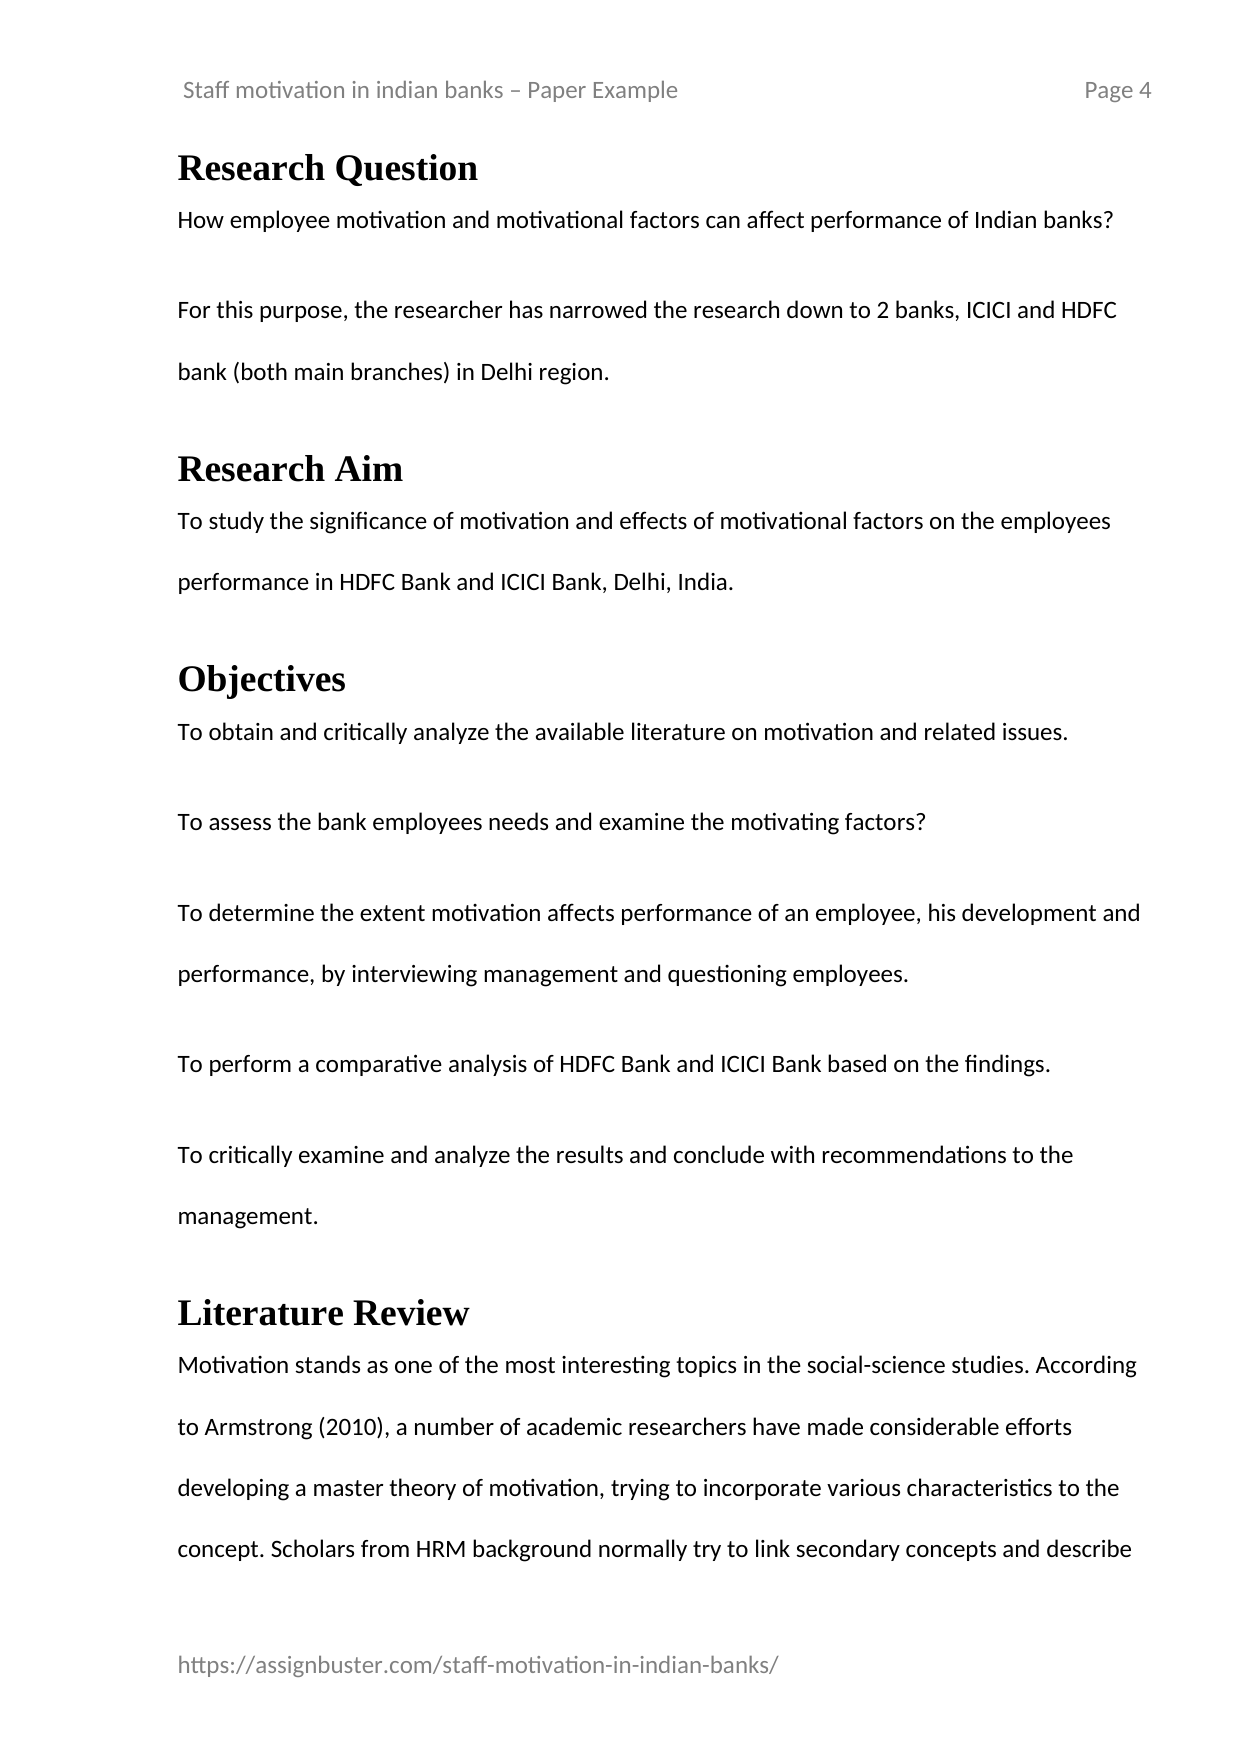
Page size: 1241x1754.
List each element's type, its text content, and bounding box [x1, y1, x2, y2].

text To obtain and critically analyze the available literature on motivation and related issues. [177, 716, 1152, 746]
text To critically examine and analyze the results and conclude with recommendations to the management. [177, 1139, 1152, 1231]
subtitle Research Aim [177, 446, 1152, 489]
text For this purpose, the researcher has narrowed the research down to 2 banks, ICICI and HDFC bank (both main branches) in Delhi region. [177, 294, 1152, 386]
text To study the significance of motivation and effects of motivational factors on the employees performance in HDFC Bank and ICICI Bank, Delhi, India. [177, 505, 1152, 597]
subtitle Literature Review [177, 1291, 1152, 1334]
subtitle Research Question [177, 145, 1152, 188]
text How employee motivation and motivational factors can affect performance of Indian banks? [177, 204, 1152, 234]
text To determine the extent motivation affects performance of an employee, his development and performance, by interviewing management and questioning employees. [177, 897, 1152, 988]
text To assess the bank employees needs and examine the motivating factors? [177, 806, 1152, 837]
text To perform a comparative analysis of HDFC Bank and ICICI Bank based on the findings. [177, 1048, 1152, 1079]
subtitle Objectives [177, 657, 1152, 700]
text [177, 1349, 1152, 1563]
